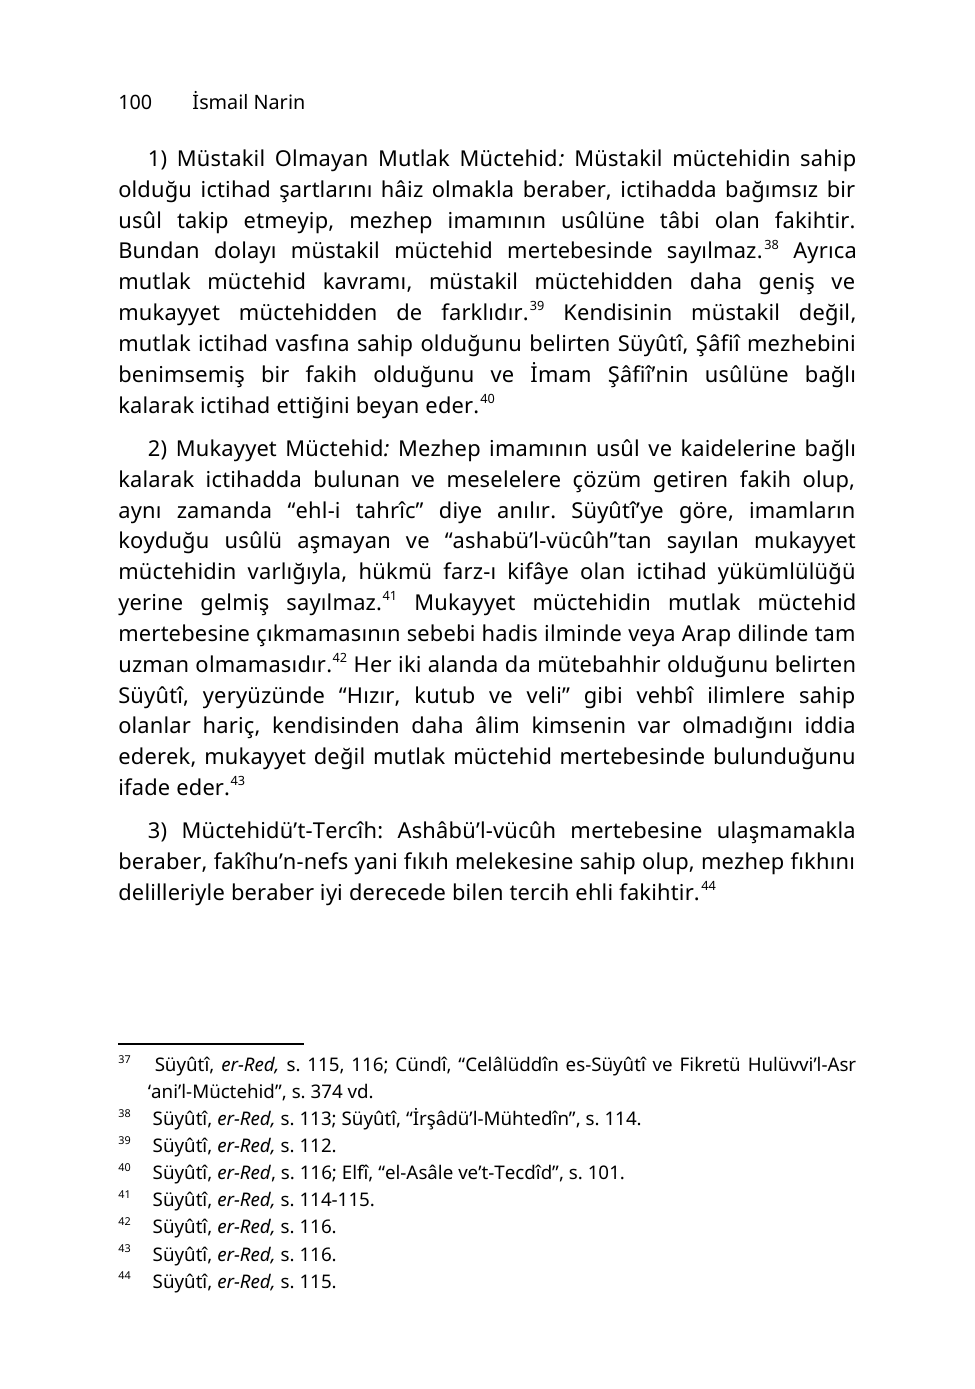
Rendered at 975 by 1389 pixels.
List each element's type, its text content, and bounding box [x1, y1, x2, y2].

text 2) Mukayyet Müctehid: Mezhep imamının usûl ve kaidelerine bağlı kalarak ictihadda bulunan ve meselelere çözüm getiren fakih olup, aynı zamanda “ehl-i tahrîc” diye anılır. Süyûtî’ye göre, imamların koyduğu usûlü aşmayan ve “ashabü’l-vücûh”tan sayılan mukayyet müctehidin varlığıyla, hükmü farz-ı kifâye olan ictihad yükümlülüğü yerine gelmiş sayılmaz. Mukayyet müctehidin mutlak müctehid mertebesine çıkmamasının sebebi hadis ilminde veya Arap dilinde tam uzman olmamasıdır. Her iki alanda da mütebahhir olduğunu belirten Süyûtî, yeryüzünde “Hızır, kutub ve veli” gibi vehbî ilimlere sahip olanlar hariç, kendisinden daha âlim kimsenin var olmadığını iddia ederek, mukayyet değil mutlak müctehid mertebesinde bulunduğunu ifade eder. [118, 432, 857, 802]
text 3) Müctehidü’t-Tercîh: Ashâbü’l-vücûh mertebesine ulaşmamakla beraber, fakîhu’n-nefs yani fıkıh melekesine sahip olup, mezhep fıkhını delilleriyle beraber iyi derecede bilen tercih ehli fakihtir. [118, 814, 857, 907]
text 1) Müstakil Olmayan Mutlak Müctehid: Müstakil müctehidin sahip olduğu ictihad şartlarını hâiz olmakla beraber, ictihadda bağımsız bir usûl takip etmeyip, mezhep imamının usûlüne tâbi olan fakihtir. Bundan dolayı müstakil müctehid mertebesinde sayılmaz. Ayrıca mutlak müctehid kavramı, müstakil müctehidden daha geniş ve mukayyet müctehidden de farklıdır. Kendisinin müstakil değil, mutlak ictihad vasfına sahip olduğunu belirten Süyûtî, Şâfiî mezhebini benimsemiş bir fakih olduğunu ve İmam Şâfiî’nin usûlüne bağlı kalarak ictihad ettiğini beyan eder. [118, 142, 857, 419]
